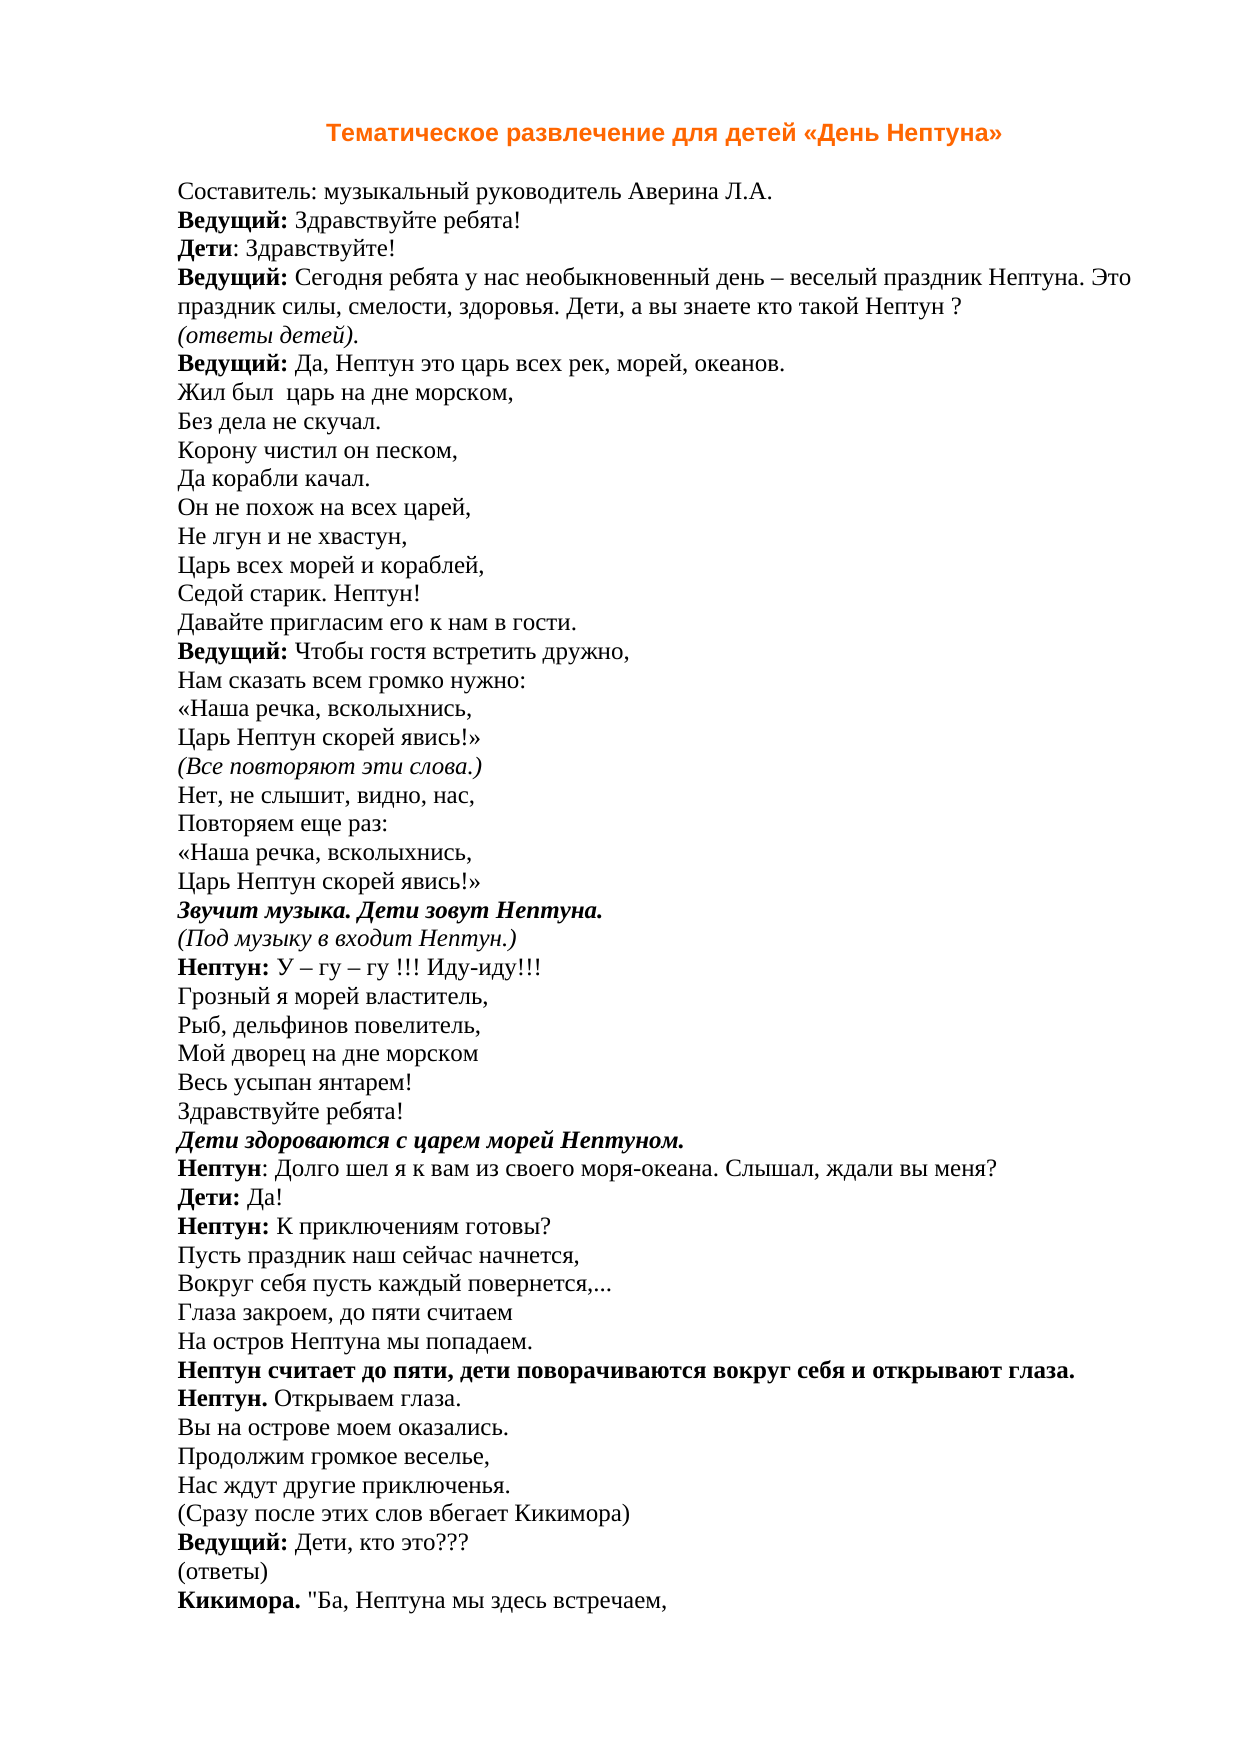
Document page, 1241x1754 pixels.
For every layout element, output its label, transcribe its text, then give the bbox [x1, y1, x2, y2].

text «Наша речка, всколыхнись, [177, 837, 1152, 866]
text Корону чистил он песком, [177, 435, 1152, 463]
text Грозный я морей властитель, [177, 981, 1152, 1010]
text Царь Нептун скорей явись!» [177, 722, 1152, 751]
text Дети: Здравствуйте! [177, 233, 1152, 262]
text Мой дворец на дне морском [177, 1038, 1152, 1067]
text Царь всех морей и кораблей, [177, 550, 1152, 578]
text Да корабли качал. [177, 463, 1152, 492]
text Составитель: музыкальный руководитель Аверина Л.А. [177, 176, 1152, 205]
text Нет, не слышит, видно, нас, [177, 780, 1152, 808]
text Ведущий: Дети, кто это??? [177, 1527, 1152, 1556]
text Жил был царь на дне морском, [177, 377, 1152, 406]
text (ответы детей). [177, 320, 1152, 348]
text Седой старик. Нептун! [177, 578, 1152, 607]
text Ведущий: Да, Нептун это царь всех рек, морей, океанов. [177, 348, 1152, 377]
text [177, 1556, 1152, 1613]
text Тематическое развлечение для детей «День Нептуна» [177, 118, 1152, 147]
text (Все повторяют эти слова.) [177, 751, 1152, 780]
text «Наша речка, всколыхнись, [177, 693, 1152, 722]
text Ведущий: Чтобы гостя встретить дружно, [177, 636, 1152, 665]
text Нептун. Открываем глаза. Вы на острове моем оказались. Продолжим громкое веселье, Нас ждут другие приключенья. (Сразу после этих слов вбегает Кикимора) [177, 1383, 1152, 1527]
text Повторяем еще раз: [177, 808, 1152, 837]
text Ведущий: Сегодня ребята у нас необыкновенный день – веселый праздник Нептуна. Это праздник силы, смелости, здоровья. Дети, а вы знаете кто такой Нептун ? [177, 262, 1152, 320]
text Без дела не скучал. [177, 406, 1152, 435]
text (Под музыку в входит Нептун.) [177, 923, 1152, 952]
text Нептун: У – гу – гу !!! Иду-иду!!! [177, 952, 1152, 981]
text Дети здороваются с царем морей Нептуном. [177, 1125, 1152, 1153]
text Пусть праздник наш сейчас начнется, Вокруг себя пусть каждый повернется,... Глаза закроем, до пяти считаем На остров Нептуна мы попадаем. Нептун считает до пяти, дети поворачиваются вокруг себя и открывают глаза. [177, 1240, 1152, 1383]
text Звучит музыка. Дети зовут Нептуна. [177, 895, 1152, 923]
text Ведущий: Здравствуйте ребята! [177, 205, 1152, 233]
text Не лгун и не хвастун, [177, 521, 1152, 550]
text Нептун: К приключениям готовы? [177, 1211, 1152, 1240]
text Весь усыпан янтарем! [177, 1067, 1152, 1096]
text Рыб, дельфинов повелитель, [177, 1010, 1152, 1038]
text Давайте пригласим его к нам в гости. [177, 607, 1152, 636]
text Он не похож на всех царей, [177, 492, 1152, 521]
text Царь Нептун скорей явись!» [177, 866, 1152, 895]
text Нептун: Долго шел я к вам из своего моря-океана. Слышал, ждали вы меня? [177, 1153, 1152, 1182]
text Дети: Да! [177, 1182, 1152, 1211]
text Здравствуйте ребята! [177, 1096, 1152, 1125]
text Нам сказать всем громко нужно: [177, 665, 1152, 693]
